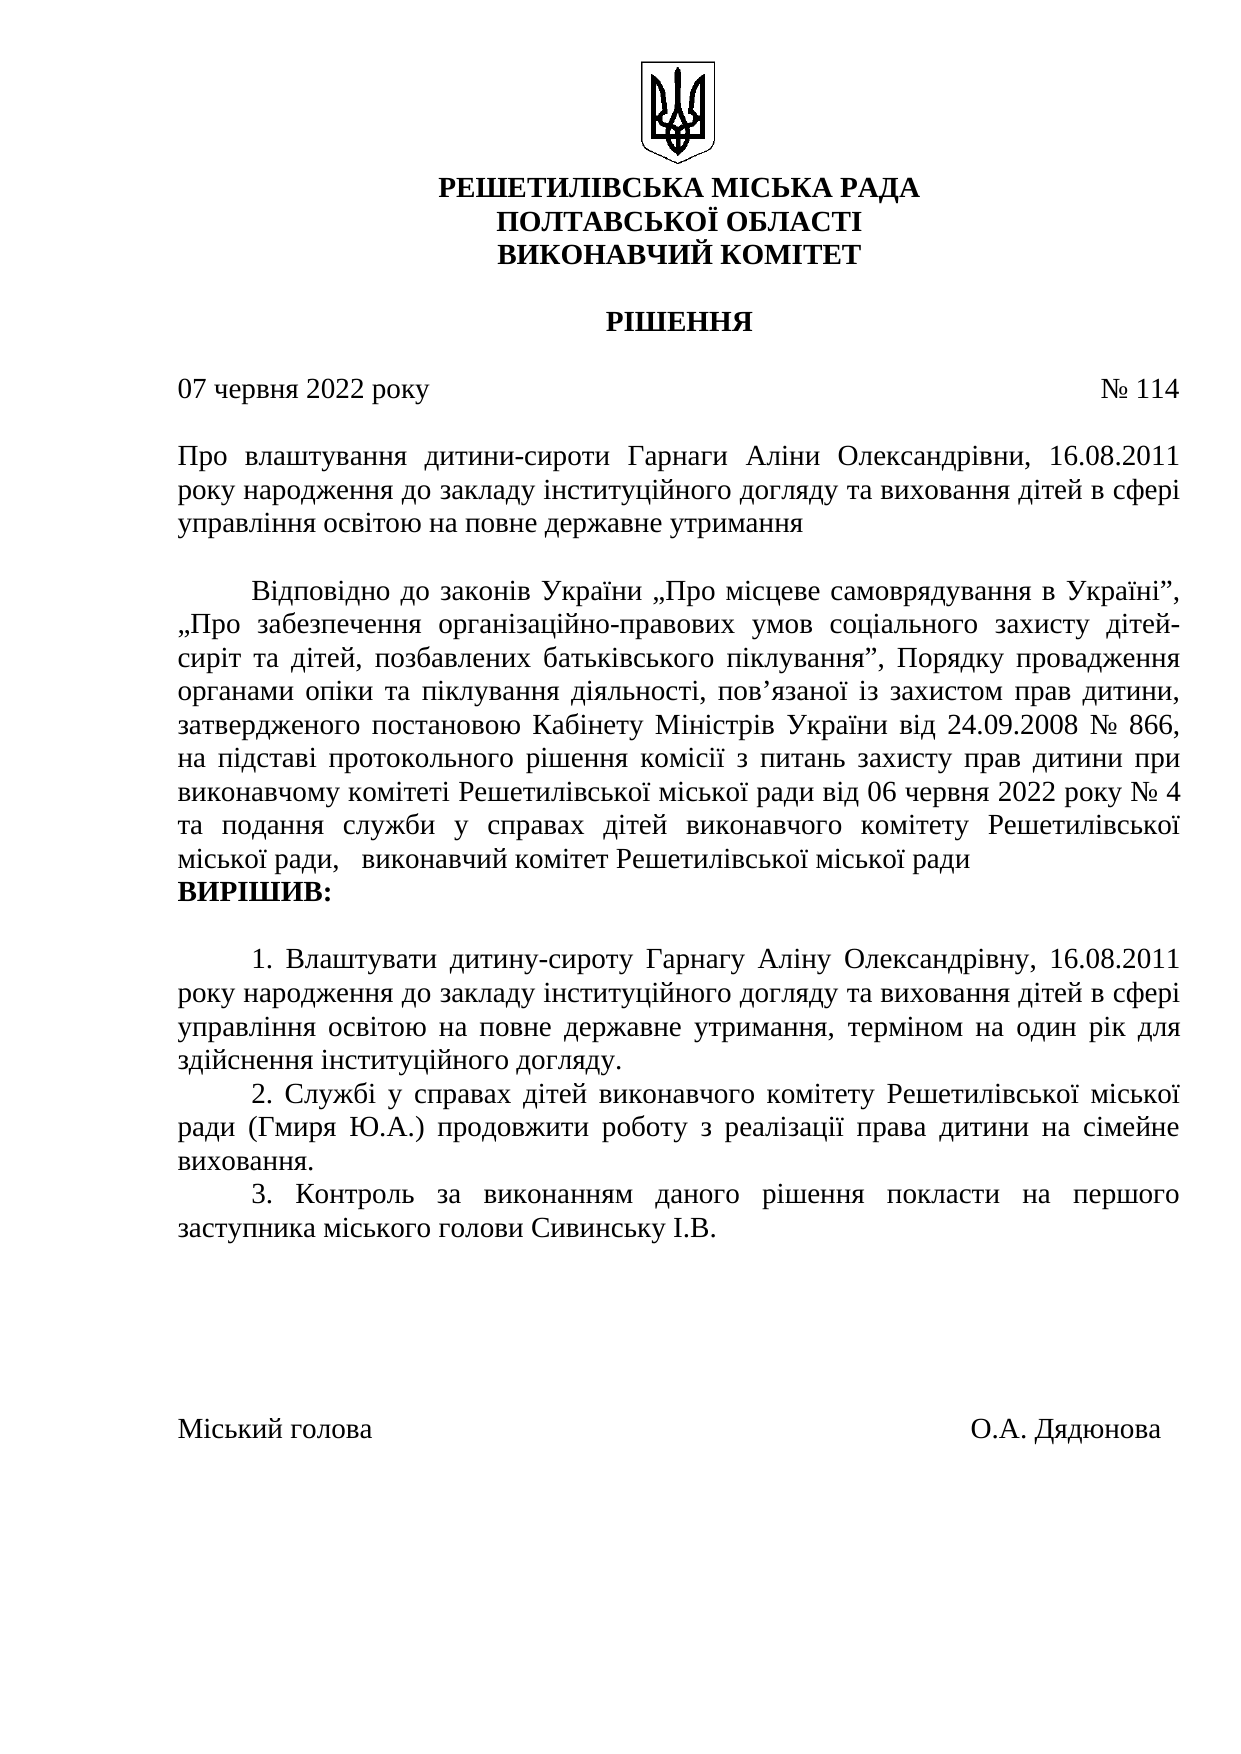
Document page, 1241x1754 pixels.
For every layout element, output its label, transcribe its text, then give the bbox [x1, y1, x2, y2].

text 3. Контроль за виконанням даного рішення покласти на першого заступника міського голови Сивинську І.В. [177, 1176, 1181, 1243]
text РІШЕННЯ [177, 304, 1181, 338]
text ВИКОНАВЧИЙ КОМІТЕТ [177, 237, 1181, 271]
text Відповідно до законів України „Про місцеве самоврядування в Україні”, „Про забезпечення організаційно-правових умов соціального захисту дітей-сиріт та дітей, позбавлених батьківського піклування”, Порядку провадження органами опіки та піклування діяльності, пов’язаної із захистом прав дитини, затвердженого постановою Кабінету Міністрів України від 24.09.2008 № 866, на підставі протокольного рішення комісії з питань захисту прав дитини при виконавчому комітеті Решетилівської міської ради від 06 червня 2022 року № 4 та подання служби у справах дітей виконавчого комітету Решетилівської міської ради, виконавчий комітет Решетилівської міської ради [177, 573, 1181, 874]
text 1. Влаштувати дитину-сироту Гарнагу Аліну Олександрівну, 16.08.2011 року народження до закладу інституційного догляду та виховання дітей в сфері управління освітою на повне державне утримання, терміном на один рік для здійснення інституційного догляду. [177, 942, 1181, 1076]
text 2. Службі у справах дітей виконавчого комітету Решетилівської міської ради (Гмиря Ю.А.) продовжити роботу з реалізації права дитини на сімейне виховання. [177, 1076, 1181, 1176]
text ВИРІШИВ: [177, 874, 1181, 908]
text РЕШЕТИЛІВСЬКА МІСЬКА РАДА [177, 170, 1181, 204]
text Про влаштування дитини-сироти Гарнаги Аліни Олександрівни, 16.08.2011 року народження до закладу інституційного догляду та виховання дітей в сфері управління освітою на повне державне утримання [177, 438, 1181, 539]
picture [636, 59, 719, 170]
text ПОЛТАВСЬКОЇ ОБЛАСТІ [177, 204, 1181, 237]
text 07 червня 2022 року № 114 [177, 371, 1181, 405]
text Міський голова О.А. Дядюнова [177, 1411, 1181, 1445]
